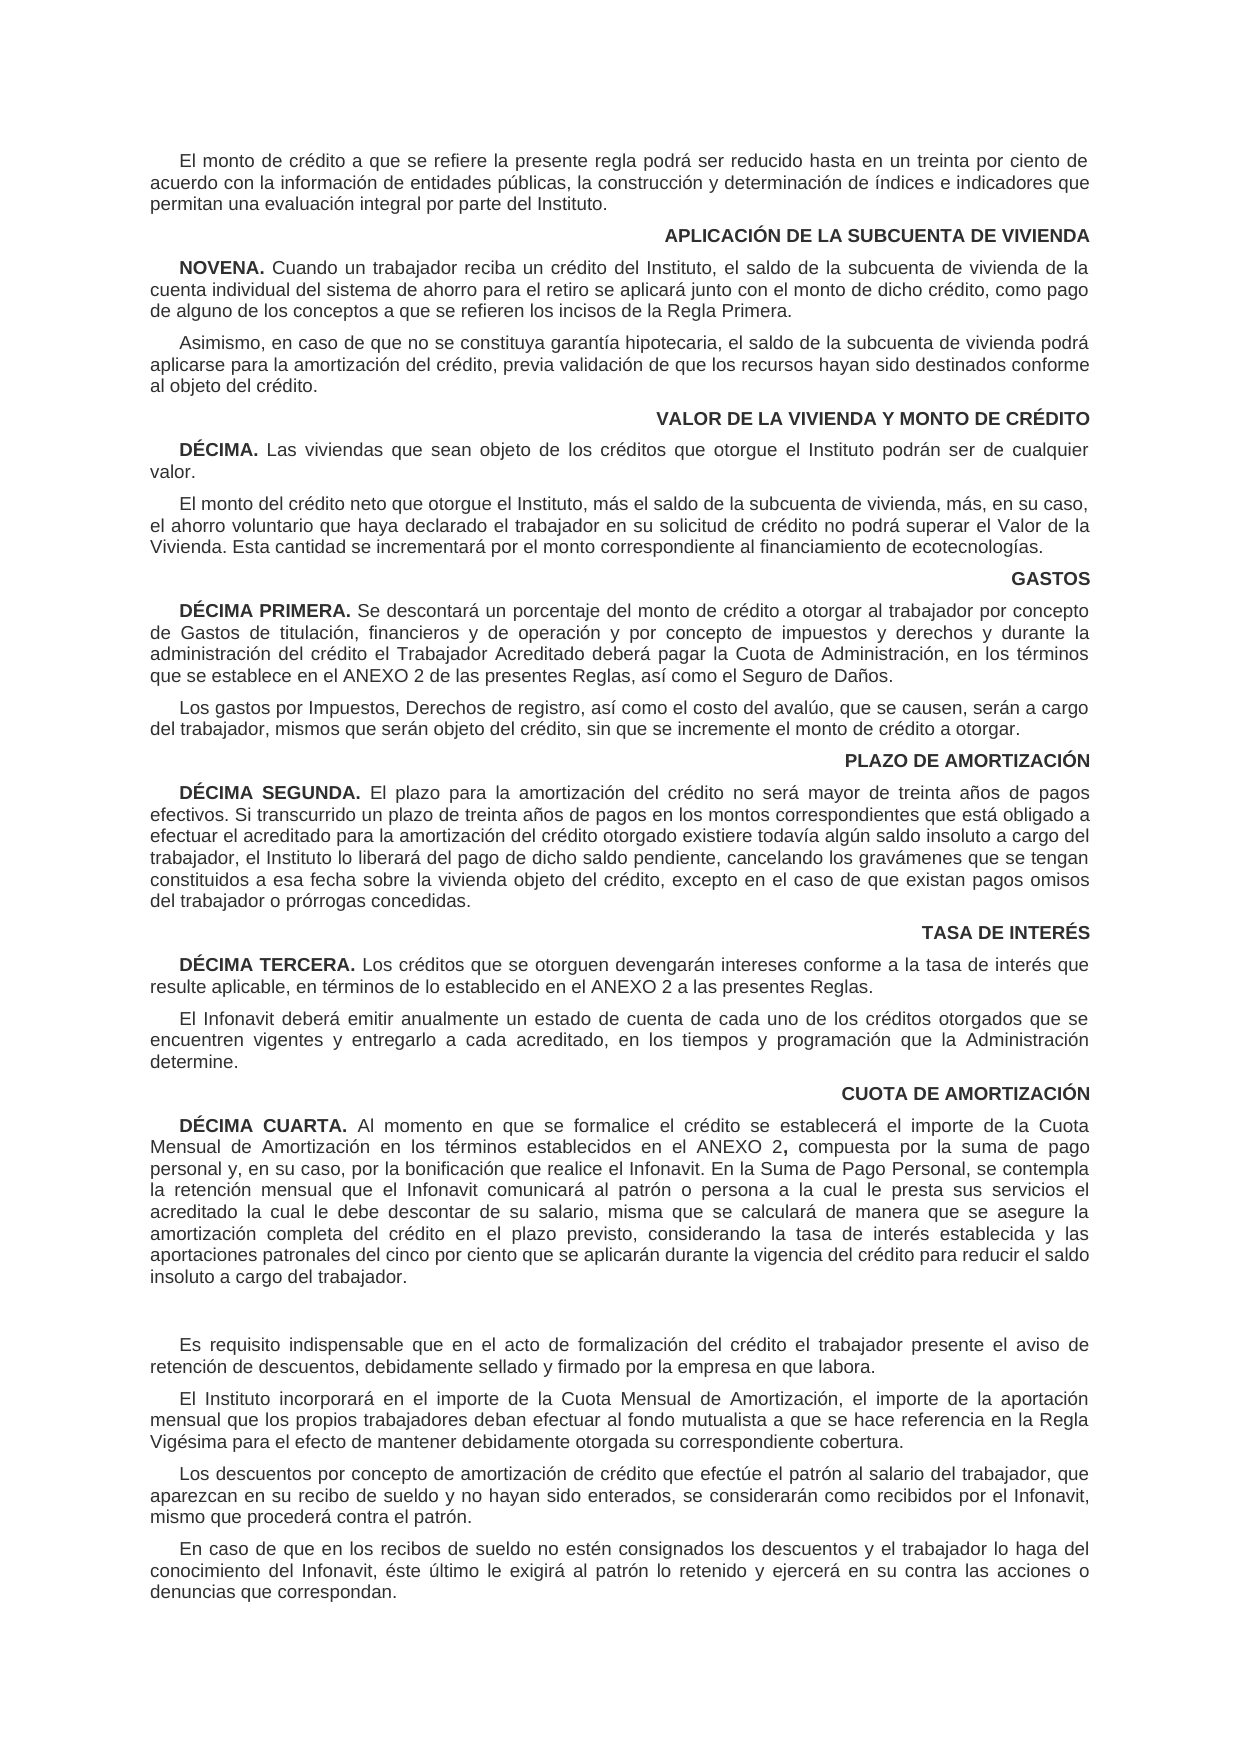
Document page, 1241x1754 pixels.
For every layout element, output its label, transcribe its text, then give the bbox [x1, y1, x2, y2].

text Asimismo, en caso de que no se constituya garantía hipotecaria, el saldo de la subcuenta de vivienda podrá aplicarse para la amortización del crédito, previa validación de que los recursos hayan sido destinados conforme al objeto del crédito. [150, 332, 1090, 397]
text En caso de que en los recibos de sueldo no estén consignados los descuentos y el trabajador lo haga del conocimiento del Infonavit, éste último le exigirá al patrón lo retenido y ejercerá en su contra las acciones o denuncias que correspondan. [150, 1538, 1090, 1603]
text PLAZO DE AMORTIZACIÓN [150, 750, 1090, 772]
text DÉCIMA CUARTA. Al momento en que se formalice el crédito se establecerá el importe de la Cuota Mensual de Amortización en los términos establecidos en el ANEXO 2, compuesta por la suma de pago personal y, en su caso, por la bonificación que realice el Infonavit. En la Suma de Pago Personal, se contempla la retención mensual que el Infonavit comunicará al patrón o persona a la cual le presta sus servicios el acreditado la cual le debe descontar de su salario, misma que se calculará de manera que se asegure la amortización completa del crédito en el plazo previsto, considerando la tasa de interés establecida y las aportaciones patronales del cinco por ciento que se aplicarán durante la vigencia del crédito para reducir el saldo insoluto a cargo del trabajador. [150, 1114, 1090, 1287]
text El Instituto incorporará en el importe de la Cuota Mensual de Amortización, el importe de la aportación mensual que los propios trabajadores deban efectuar al fondo mutualista a que se hace referencia en la Regla Vigésima para el efecto de mantener debidamente otorgada su correspondiente cobertura. [150, 1388, 1090, 1452]
text CUOTA DE AMORTIZACIÓN [150, 1082, 1090, 1104]
text DÉCIMA PRIMERA. Se descontará un porcentaje del monto de crédito a otorgar al trabajador por concepto de Gastos de titulación, financieros y de operación y por concepto de impuestos y derechos y durante la administración del crédito el Trabajador Acreditado deberá pagar la Cuota de Administración, en los términos que se establece en el ANEXO 2 de las presentes Reglas, así como el Seguro de Daños. [150, 600, 1090, 686]
text El Infonavit deberá emitir anualmente un estado de cuenta de cada uno de los créditos otorgados que se encuentren vigentes y entregarlo a cada acreditado, en los tiempos y programación que la Administración determine. [150, 1007, 1090, 1072]
text Los gastos por Impuestos, Derechos de registro, así como el costo del avalúo, que se causen, serán a cargo del trabajador, mismos que serán objeto del crédito, sin que se incremente el monto de crédito a otorgar. [150, 697, 1090, 740]
text VALOR DE LA VIVIENDA Y MONTO DE CRÉDITO [150, 407, 1090, 429]
text DÉCIMA SEGUNDA. El plazo para la amortización del crédito no será mayor de treinta años de pagos efectivos. Si transcurrido un plazo de treinta años de pagos en los montos correspondientes que está obligado a efectuar el acreditado para la amortización del crédito otorgado existiere todavía algún saldo insoluto a cargo del trabajador, el Instituto lo liberará del pago de dicho saldo pendiente, cancelando los gravámenes que se tengan constituidos a esa fecha sobre la vivienda objeto del crédito, excepto en el caso de que existan pagos omisos del trabajador o prórrogas concedidas. [150, 782, 1090, 911]
text NOVENA. Cuando un trabajador reciba un crédito del Instituto, el saldo de la subcuenta de vivienda de la cuenta individual del sistema de ahorro para el retiro se aplicará junto con el monto de dicho crédito, como pago de alguno de los conceptos a que se refieren los incisos de la Regla Primera. [150, 257, 1090, 322]
text El monto del crédito neto que otorgue el Instituto, más el saldo de la subcuenta de vivienda, más, en su caso, el ahorro voluntario que haya declarado el trabajador en su solicitud de crédito no podrá superar el Valor de la Vivienda. Esta cantidad se incrementará por el monto correspondiente al financiamiento de ecotecnologías. [150, 493, 1090, 557]
text APLICACIÓN DE LA SUBCUENTA DE VIVIENDA [150, 225, 1090, 247]
text El monto de crédito a que se refiere la presente regla podrá ser reducido hasta en un treinta por ciento de acuerdo con la información de entidades públicas, la construcción y determinación de índices e indicadores que permitan una evaluación integral por parte del Instituto. [150, 150, 1090, 215]
text DÉCIMA TERCERA. Los créditos que se otorguen devengarán intereses conforme a la tasa de interés que resulte aplicable, en términos de lo establecido en el ANEXO 2 a las presentes Reglas. [150, 954, 1090, 997]
text GASTOS [150, 568, 1090, 589]
text TASA DE INTERÉS [150, 922, 1090, 943]
text DÉCIMA. Las viviendas que sean objeto de los créditos que otorgue el Instituto podrán ser de cualquier valor. [150, 439, 1090, 482]
text Los descuentos por concepto de amortización de crédito que efectúe el patrón al salario del trabajador, que aparezcan en su recibo de sueldo y no hayan sido enterados, se considerarán como recibidos por el Infonavit, mismo que procederá contra el patrón. [150, 1463, 1090, 1527]
text Es requisito indispensable que en el acto de formalización del crédito el trabajador presente el aviso de retención de descuentos, debidamente sellado y firmado por la empresa en que labora. [150, 1334, 1090, 1377]
